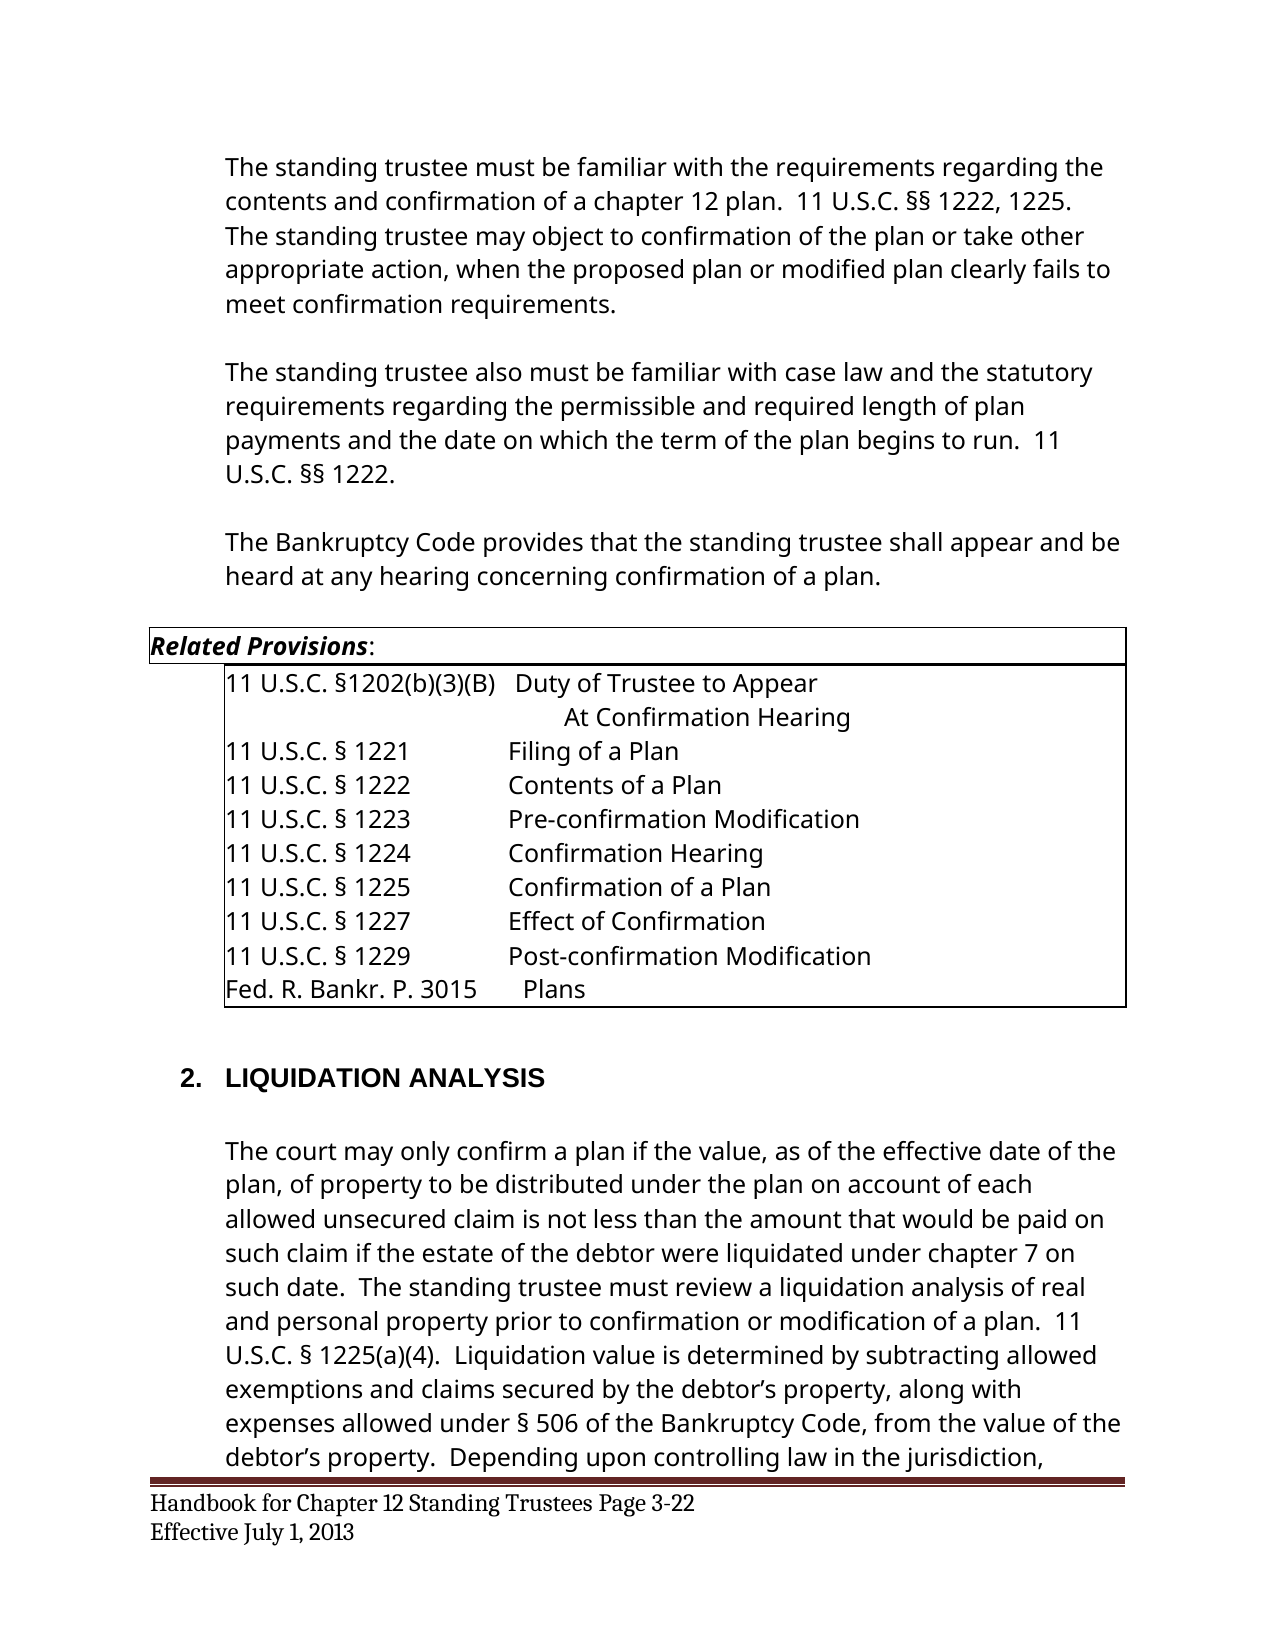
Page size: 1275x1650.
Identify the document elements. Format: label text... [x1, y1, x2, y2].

text 11 U.S.C. § 1224 Confirmation Hearing [225, 834, 1125, 868]
text Related Provisions: [150, 628, 1125, 663]
text The standing trustee also must be familiar with case law and the statutory requirements regarding the permissible and required length of plan payments and the date on which the term of the plan begins to run. 11 U.S.C. §§ 1222. [225, 354, 1125, 491]
text The Bankruptcy Code provides that the standing trustee shall appear and be heard at any hearing concerning confirmation of a plan. [225, 525, 1125, 593]
text 11 U.S.C. § 1223 Pre-confirmation Modification [225, 800, 1125, 834]
text 11 U.S.C. § 1221 Filing of a Plan [225, 732, 1125, 766]
text 11 U.S.C. § 1229 Post-confirmation Modification [225, 937, 1125, 971]
text At Confirmation Hearing [225, 698, 1125, 732]
text 11 U.S.C. § 1227 Effect of Confirmation [225, 902, 1125, 937]
text 11 U.S.C. § 1225 Confirmation of a Plan [225, 868, 1125, 902]
subtitle 2. LIQUIDATION ANALYSIS [180, 1062, 1125, 1093]
text 11 U.S.C. § 1222 Contents of a Plan [225, 766, 1125, 800]
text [225, 1133, 1125, 1474]
text 11 U.S.C. §1202(b)(3)(B) Duty of Trustee to Appear [225, 666, 1125, 698]
text Fed. R. Bankr. P. 3015 Plans [225, 971, 1125, 1006]
text The standing trustee must be familiar with the requirements regarding the contents and confirmation of a chapter 12 plan. 11 U.S.C. §§ 1222, 1225. The standing trustee may object to confirmation of the plan or take other appropriate action, when the proposed plan or modified plan clearly fails to meet confirmation requirements. [225, 150, 1125, 320]
